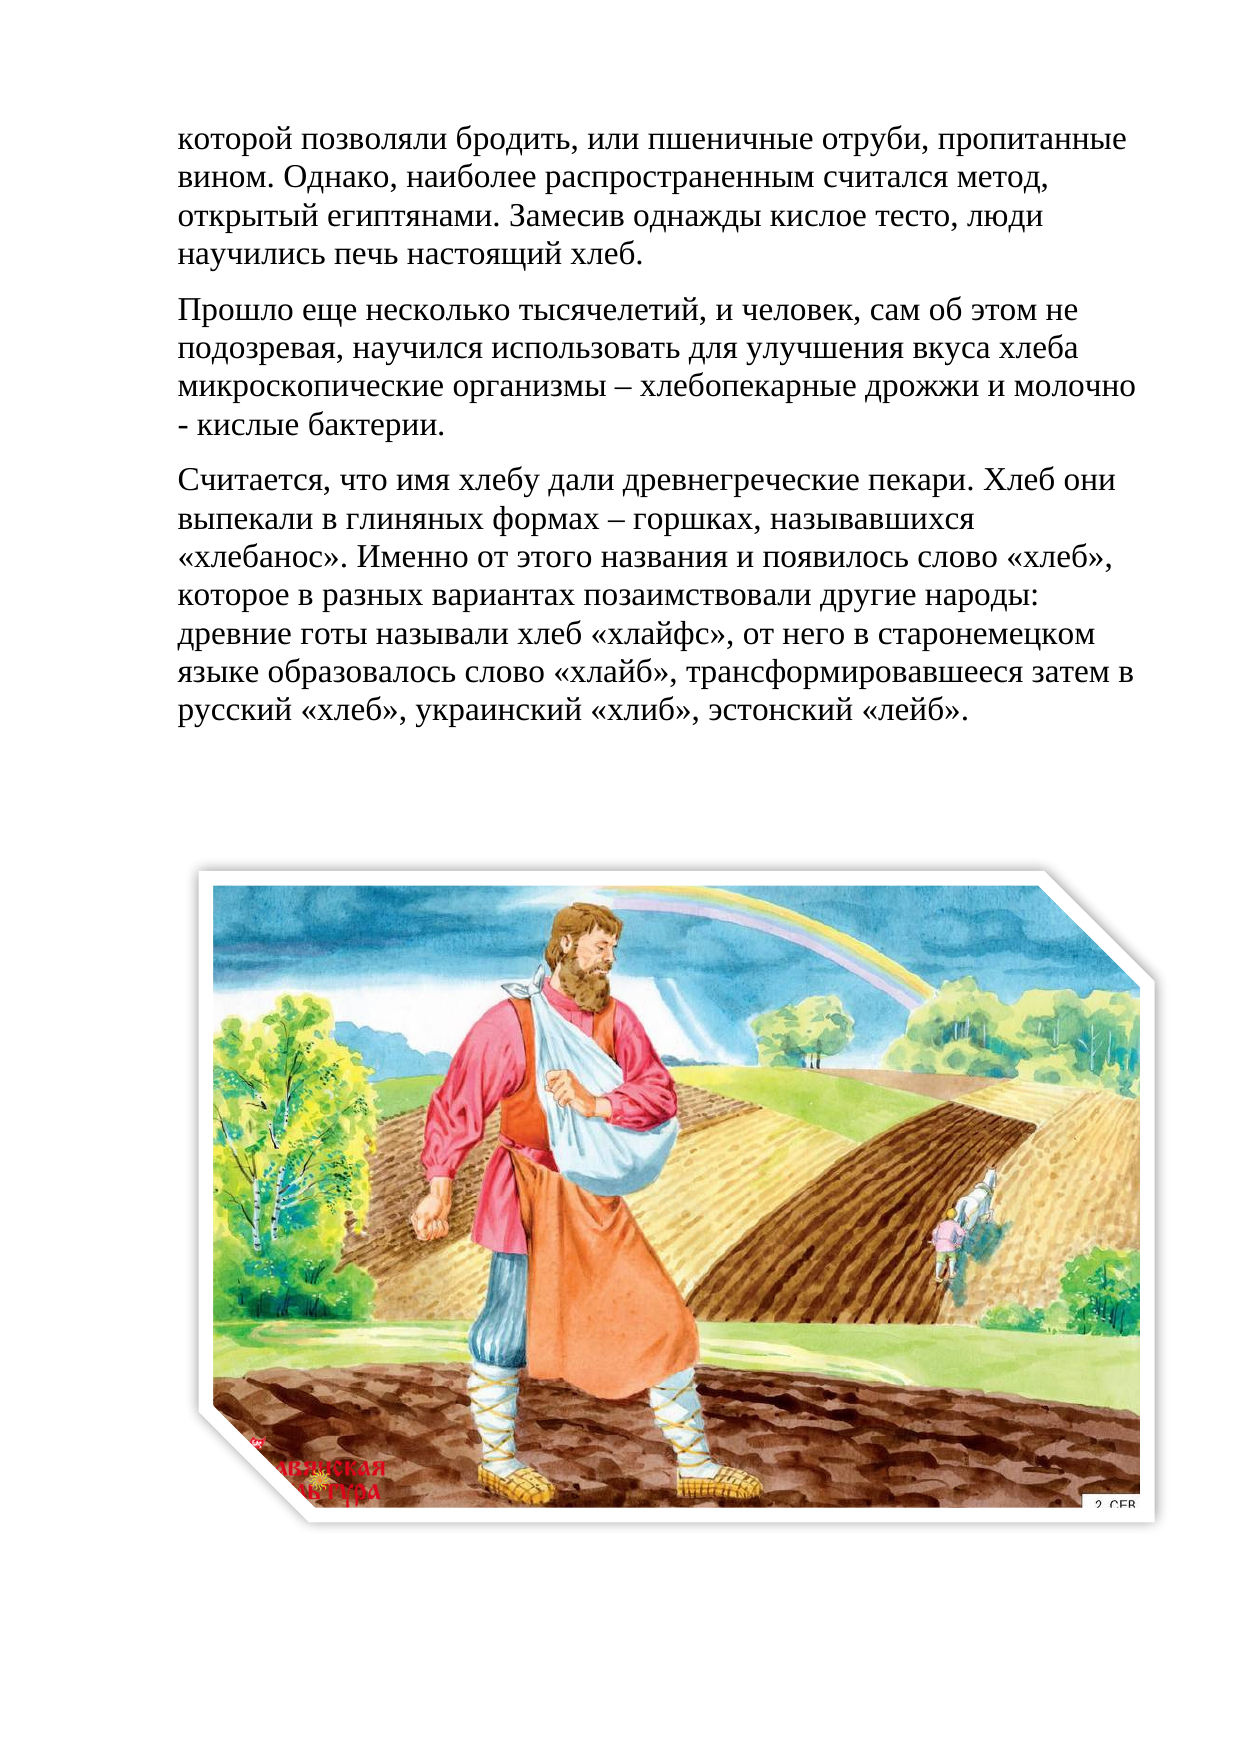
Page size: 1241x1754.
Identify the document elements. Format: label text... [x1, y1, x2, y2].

text Прошло еще несколько тысячелетий, и человек, сам об этом не подозревая, научился использовать для улучшения вкуса хлеба микроскопические организмы – хлебопекарные дрожжи и молочно - кислые бактерии. [177, 289, 1152, 442]
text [177, 118, 1152, 271]
text Считается, что имя хлебу дали древнегреческие пекари. Хлеб они выпекали в глиняных формах – горшках, называвшихся «хлебанос». Именно от этого названия и появилось слово «хлеб», которое в разных вариантах позаимствовали другие народы: древние готы называли хлеб «хлайфс», от него в старонемецком языке образовалось слово «хлайб», трансформировавшееся затем в русский «хлеб», украинский «хлиб», эстонский «лейб». [177, 459, 1152, 728]
picture [214, 886, 1140, 1507]
